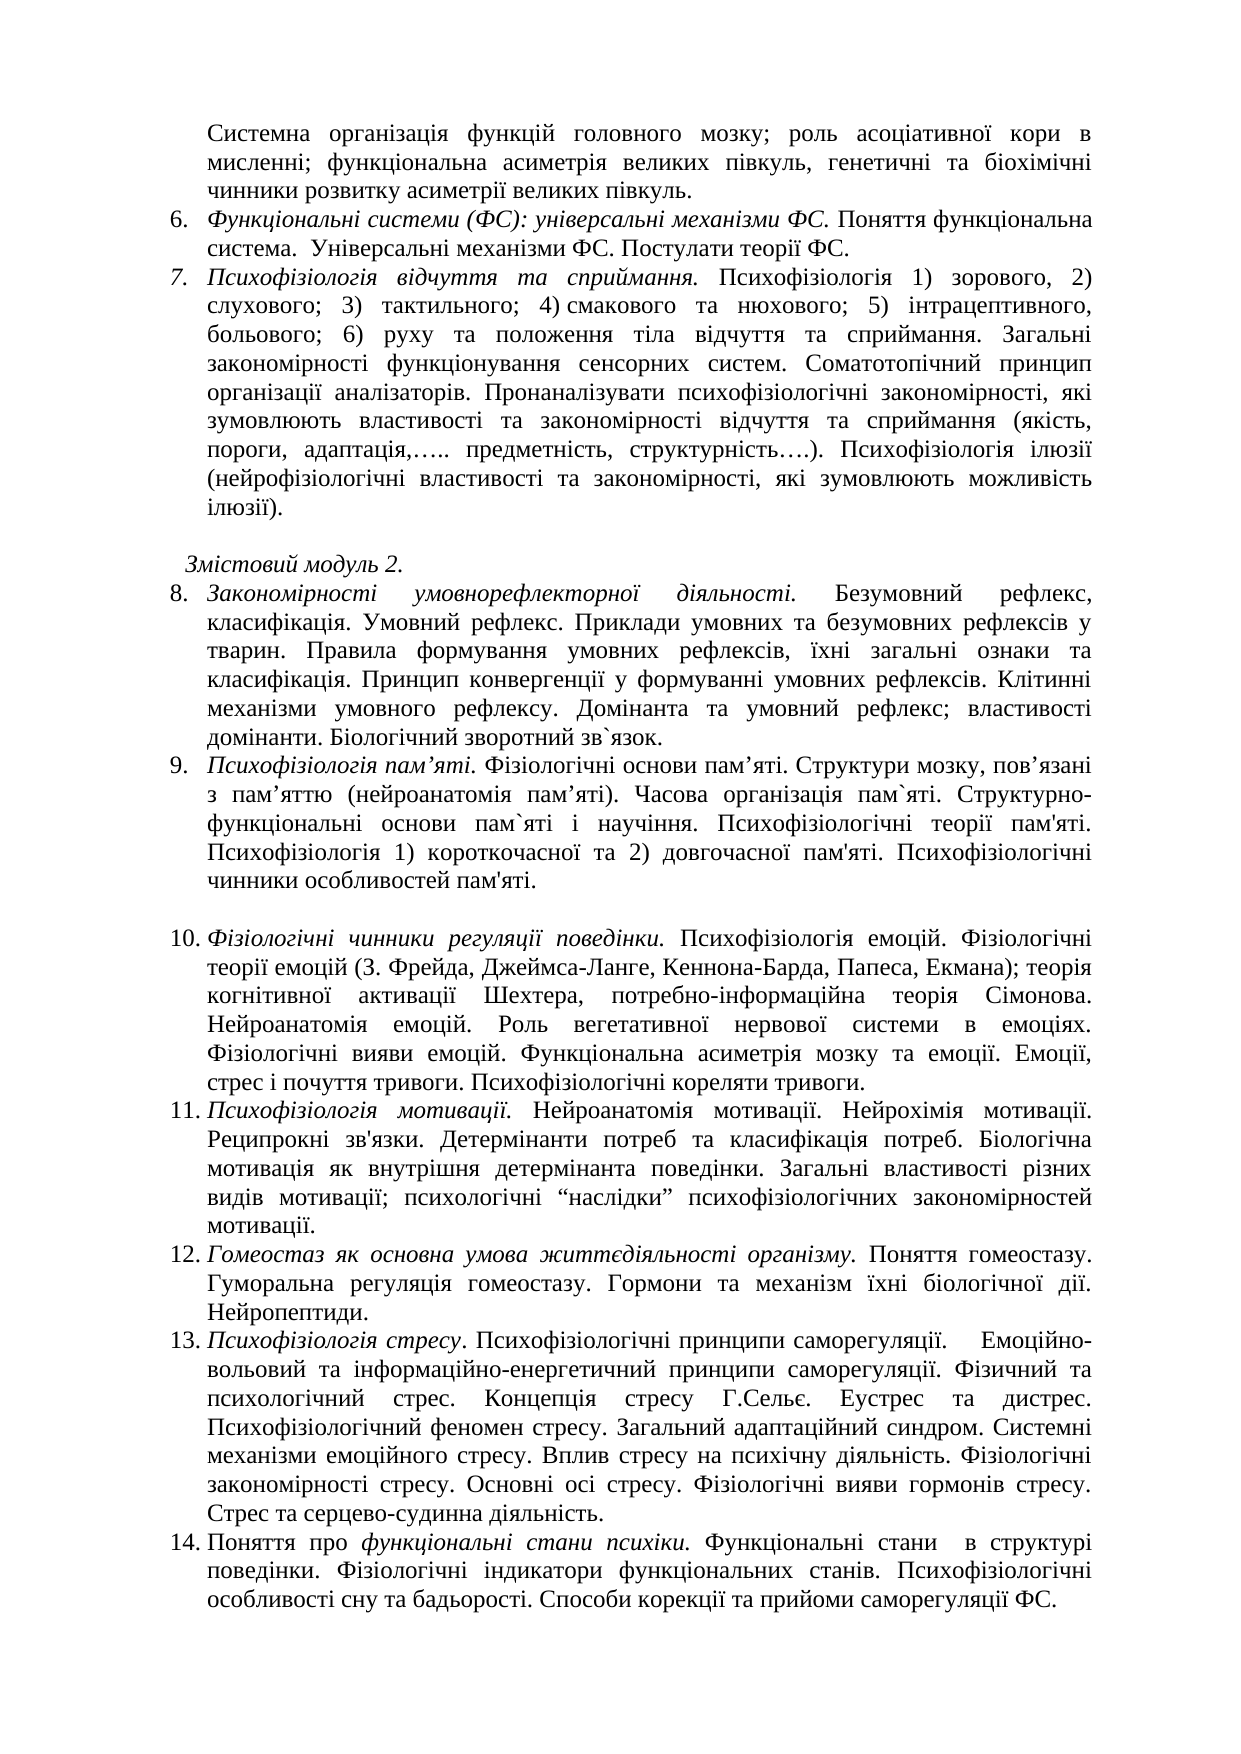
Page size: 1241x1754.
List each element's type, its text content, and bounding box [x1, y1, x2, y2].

list Закономірності умовнорефлекторної діяльності. Безумовний рефлекс, класифікація. Умовний рефлекс. Приклади умовних та безумовних рефлексів у тварин. Правила формування умовних рефлексів, їхні загальні ознаки та класифікація. Принцип конвергенції у формуванні умовних рефлексів. Клітинні механізми умовного рефлексу. Домінанта та умовний рефлекс; властивості домінанти. Біологічний зворотний зв`язок. [169, 578, 1093, 751]
list Гомеостаз як основна умова життєдіяльності організму. Поняття гомеостазу. Гуморальна регуляція гомеостазу. Гормони та механізм їхні біологічної дії. Нейропептиди. [169, 1239, 1093, 1326]
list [169, 118, 1093, 204]
list Функціональні системи (ФС): універсальні механізми ФС. Поняття функціональна система. Універсальні механізми ФС. Постулати теорії ФС. [169, 204, 1093, 262]
list Поняття про функціональні стани психіки. Функціональні стани в структурі поведінки. Фізіологічні індикатори функціональних станів. Психофізіологічні особливості сну та бадьорості. Способи корекції та прийоми саморегуляції ФС. [169, 1527, 1093, 1613]
list Психофізіологія відчуття та сприймання. Психофізіологія 1) зорового, 2) слухового; 3) тактильного; 4) смакового та нюхового; 5) інтрацептивного, больового; 6) руху та положення тіла відчуття та сприймання. Загальні закономірності функціонування сенсорних систем. Соматотопічний принцип організації аналізаторів. Пронаналізувати психофізіологічні закономірності, які зумовлюють властивості та закономірності відчуття та сприймання (якість, пороги, адаптація,….. предметність, структурність….). Психофізіологія ілюзії (нейрофізіологічні властивості та закономірності, які зумовлюють можливість ілюзії). [169, 262, 1093, 521]
list Психофізіологія стресу. Психофізіологічні принципи саморегуляції. Емоційно-вольовий та інформаційно-енергетичний принципи саморегуляції. Фізичний та психологічний стрес. Концепція стресу Г.Сельє. Еустрес та дистрес. Психофізіологічний феномен стресу. Загальний адаптаційний синдром. Системні механізми емоційного стресу. Вплив стресу на психічну діяльність. Фізіологічні закономірності стресу. Основні осі стресу. Фізіологічні вияви гормонів стресу. Стрес та серцево-судинна діяльність. [169, 1326, 1093, 1527]
list Фізіологічні чинники регуляції поведінки. Психофізіологія емоцій. Фізіологічні теорії емоцій (З. Фрейда, Джеймса-Ланге, Кеннона-Барда, Папеса, Екмана); теорія когнітивної активації Шехтера, потребно-інформаційна теорія Сімонова. Нейроанатомія емоцій. Роль вегетативної нервової системи в емоціях. Фізіологічні вияви емоцій. Функціональна асиметрія мозку та емоції. Емоції, стрес і почуття тривоги. Психофізіологічні кореляти тривоги. [169, 923, 1093, 1096]
list Психофізіологія мотивації. Нейроанатомія мотивації. Нейрохімія мотивації. Реципрокні зв'язки. Детермінанти потреб та класифікація потреб. Біологічна мотивація як внутрішня детермінанта поведінки. Загальні властивості різних видів мотивації; психологічні “наслідки” психофізіологічних закономірностей мотивації. [169, 1096, 1093, 1239]
text Змістовий модуль 2. [185, 549, 1152, 578]
list Психофізіологія пам’яті. Фізіологічні основи пам’яті. Структури мозку, пов’язані з пам’яттю (нейроанатомія пам’яті). Часова організація пам`яті. Структурно-функціональні основи пам`яті і научіння. Психофізіологічні теорії пам'яті. Психофізіологія 1) короткочасної та 2) довгочасної пам'яті. Психофізіологічні чинники особливостей пам'яті. [169, 751, 1093, 894]
